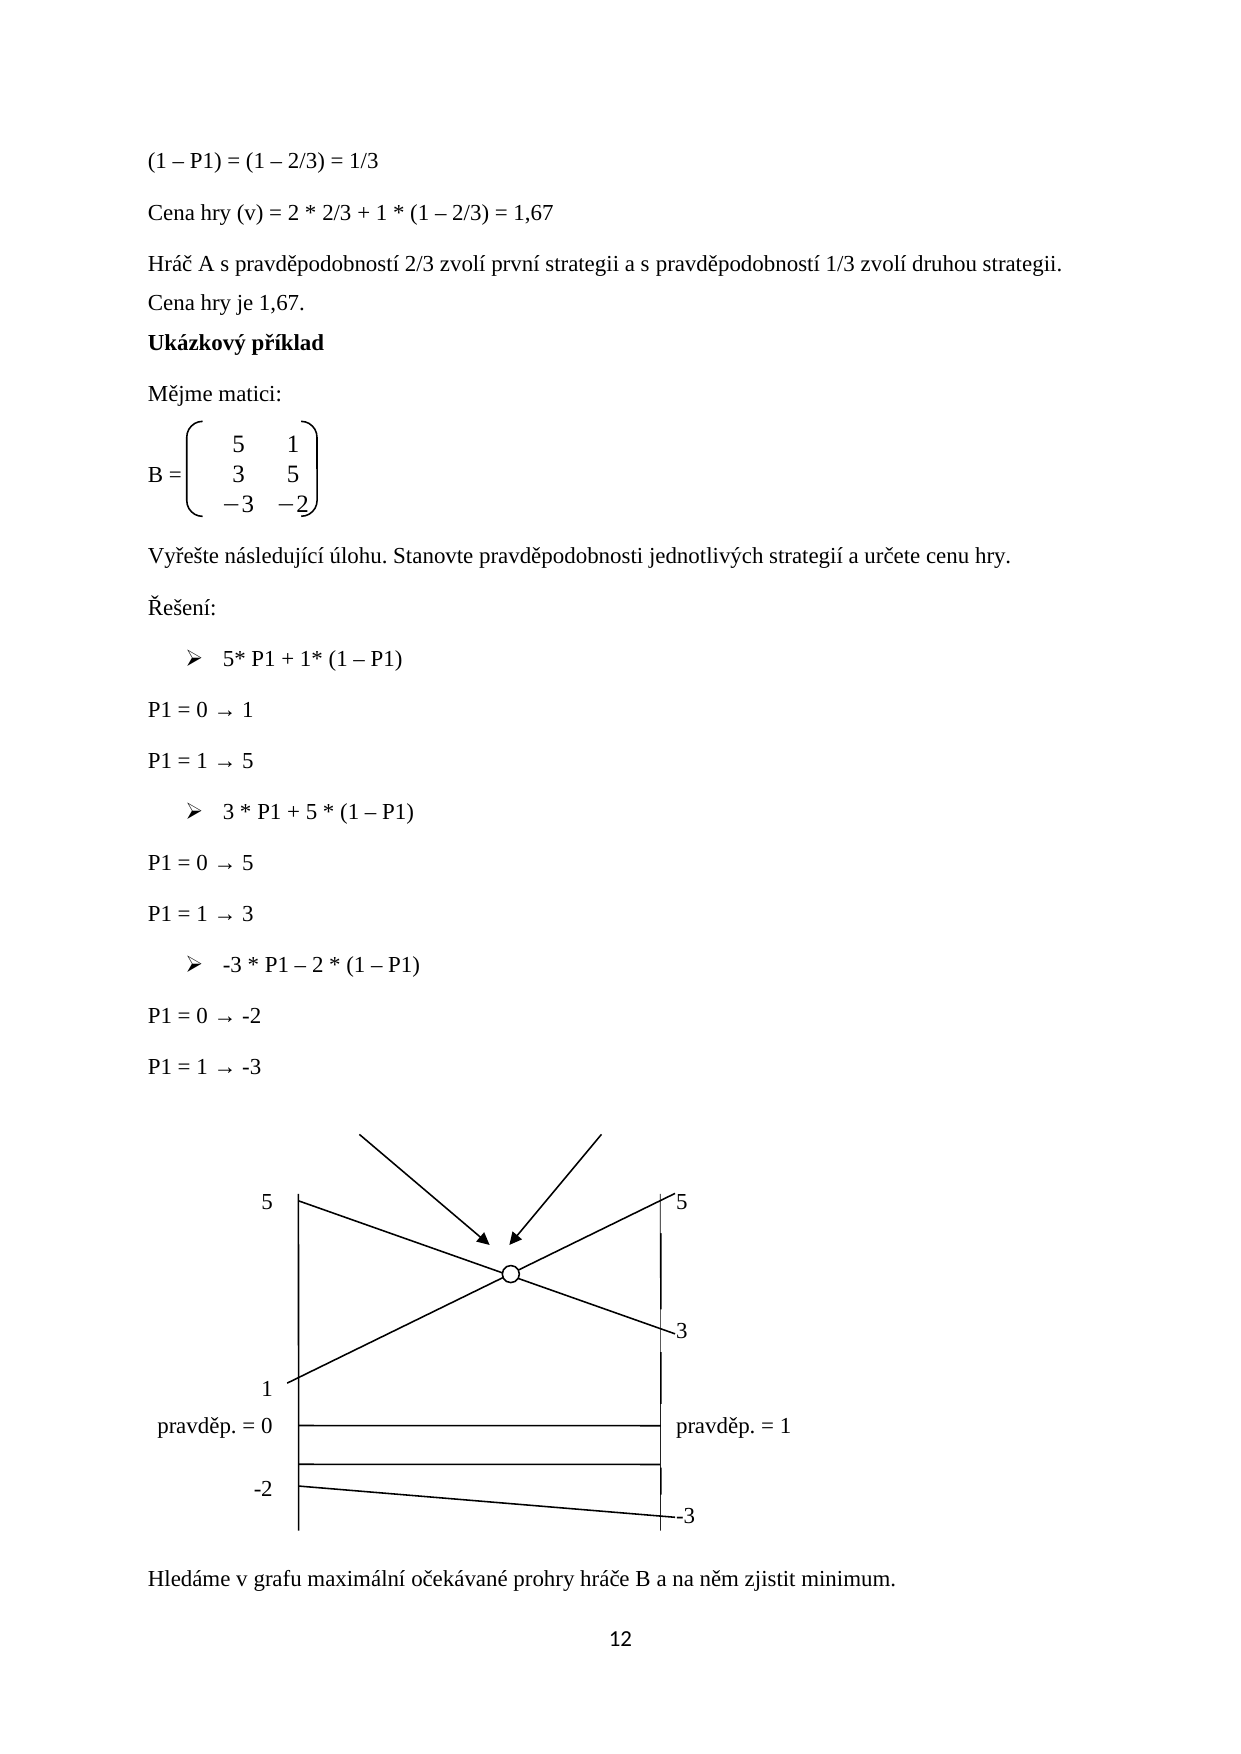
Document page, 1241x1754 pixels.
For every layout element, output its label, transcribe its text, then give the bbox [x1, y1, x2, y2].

text P1 = 0 → -2 [148, 1002, 1093, 1028]
text Ukázkový příklad [148, 329, 1093, 355]
text Vyřešte následující úlohu. Stanovte pravděpodobnosti jednotlivých strategií a určete cenu hry. [148, 543, 1093, 569]
text (1 – P1) = (1 – 2/3) = 1/3 [148, 148, 1093, 174]
text B = [188, 431, 316, 518]
text Hledáme v grafu maximální očekávané prohry hráče B a na něm zjistit minimum. [148, 1565, 1093, 1591]
list -3 * P1 – 2 * (1 – P1) [185, 951, 1093, 977]
text B = [302, 431, 1093, 518]
list 3 * P1 + 5 * (1 – P1) [185, 798, 1093, 824]
text Řešení: [148, 594, 1093, 620]
text P1 = 1 → 5 [148, 747, 1093, 773]
text P1 = 0 → 5 [148, 849, 1093, 875]
text P1 = 1 → 3 [148, 900, 1093, 926]
text P1 = 0 → 1 [148, 696, 1093, 722]
text Mějme matici: [148, 380, 1093, 406]
text Hráč A s pravděpodobností 2/3 zvolí první strategii a s pravděpodobností 1/3 zvolí druhou strategii. Cena hry je 1,67. [148, 250, 1093, 316]
list 5* P1 + 1* (1 – P1) [185, 645, 1093, 671]
text Cena hry (v) = 2 * 2/3 + 1 * (1 – 2/3) = 1,67 [148, 199, 1093, 225]
text B = [148, 431, 201, 518]
text P1 = 1 → -3 [148, 1053, 1093, 1079]
